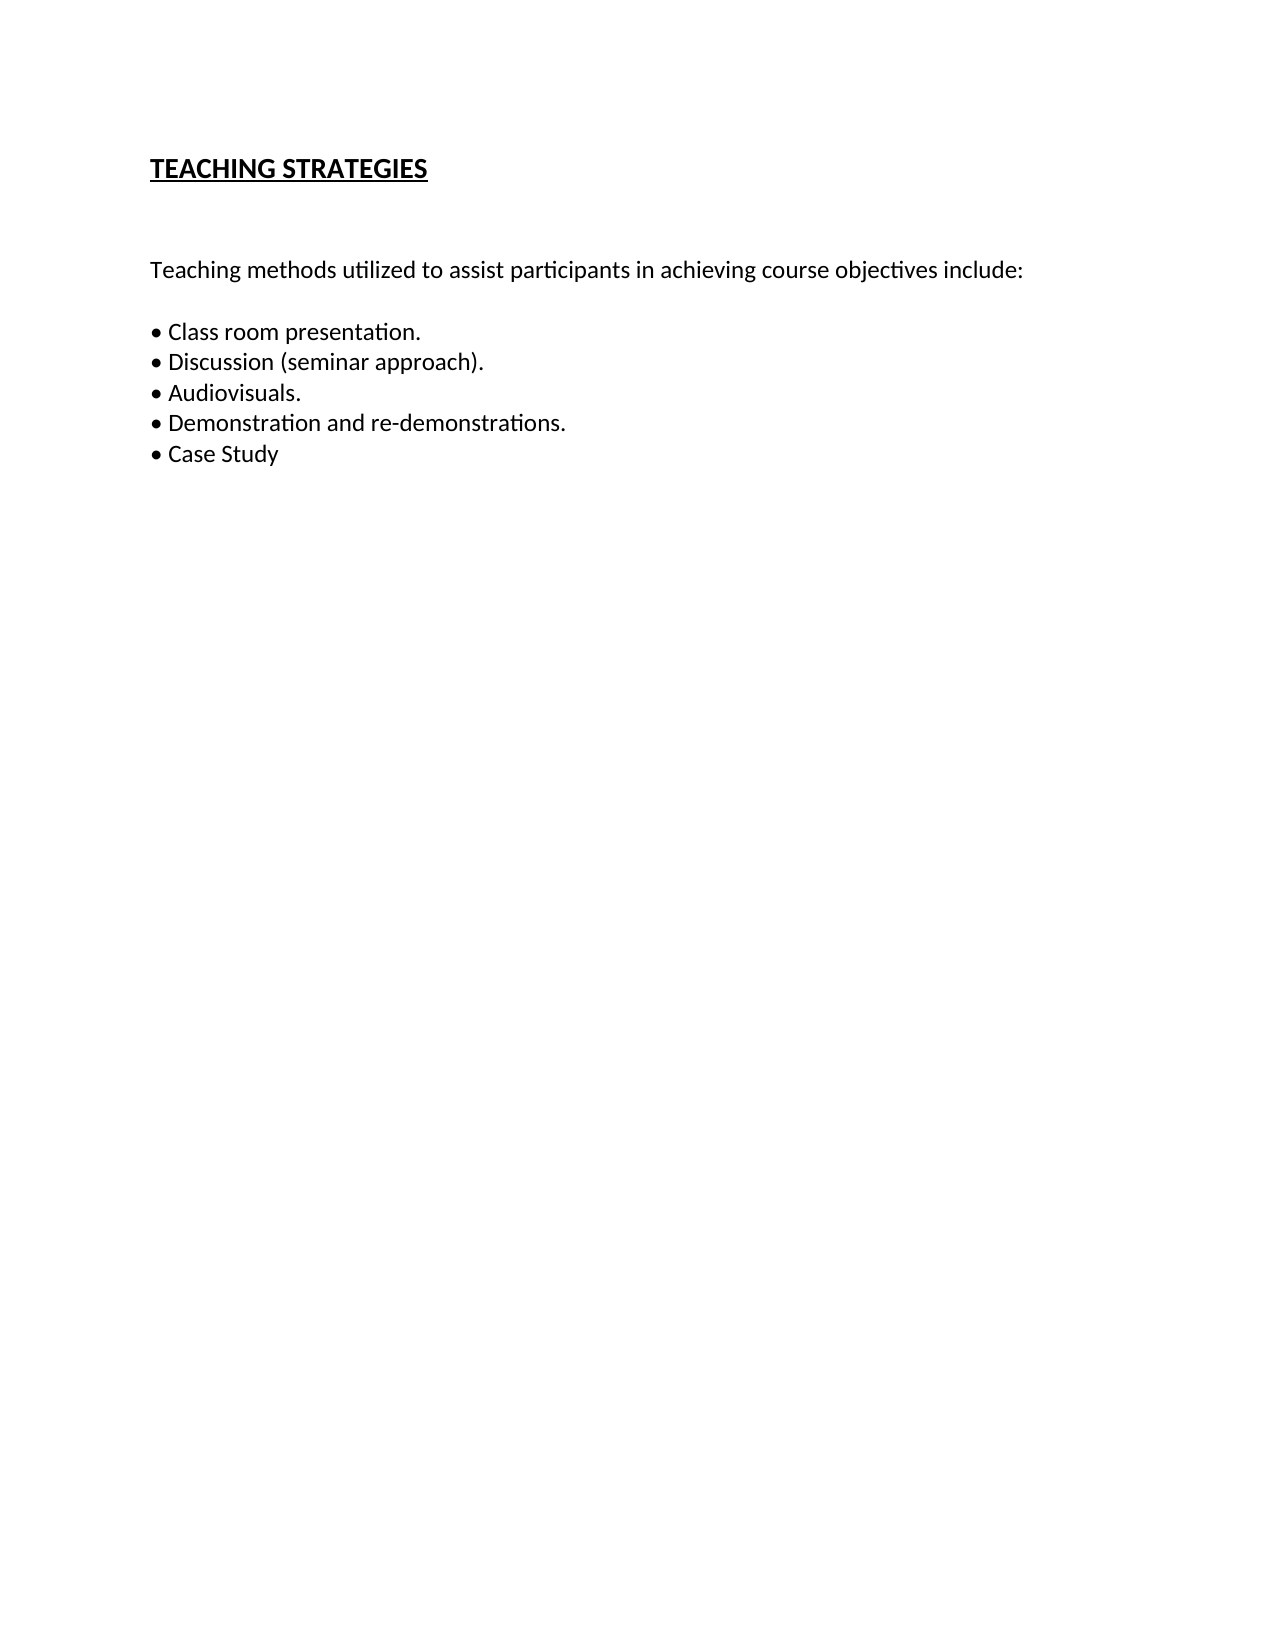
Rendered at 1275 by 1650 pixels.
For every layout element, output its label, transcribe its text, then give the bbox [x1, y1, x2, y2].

text • Audiovisuals. [150, 377, 1125, 407]
text • Demonstration and re-demonstrations. [150, 407, 1125, 438]
text • Class room presentation. [150, 316, 1125, 346]
text TEACHING STRATEGIES [150, 150, 1125, 186]
text • Discussion (seminar approach). [150, 346, 1125, 377]
text Teaching methods utilized to assist participants in achieving course objectives include: [150, 255, 1125, 285]
text • Case Study [150, 438, 1125, 468]
